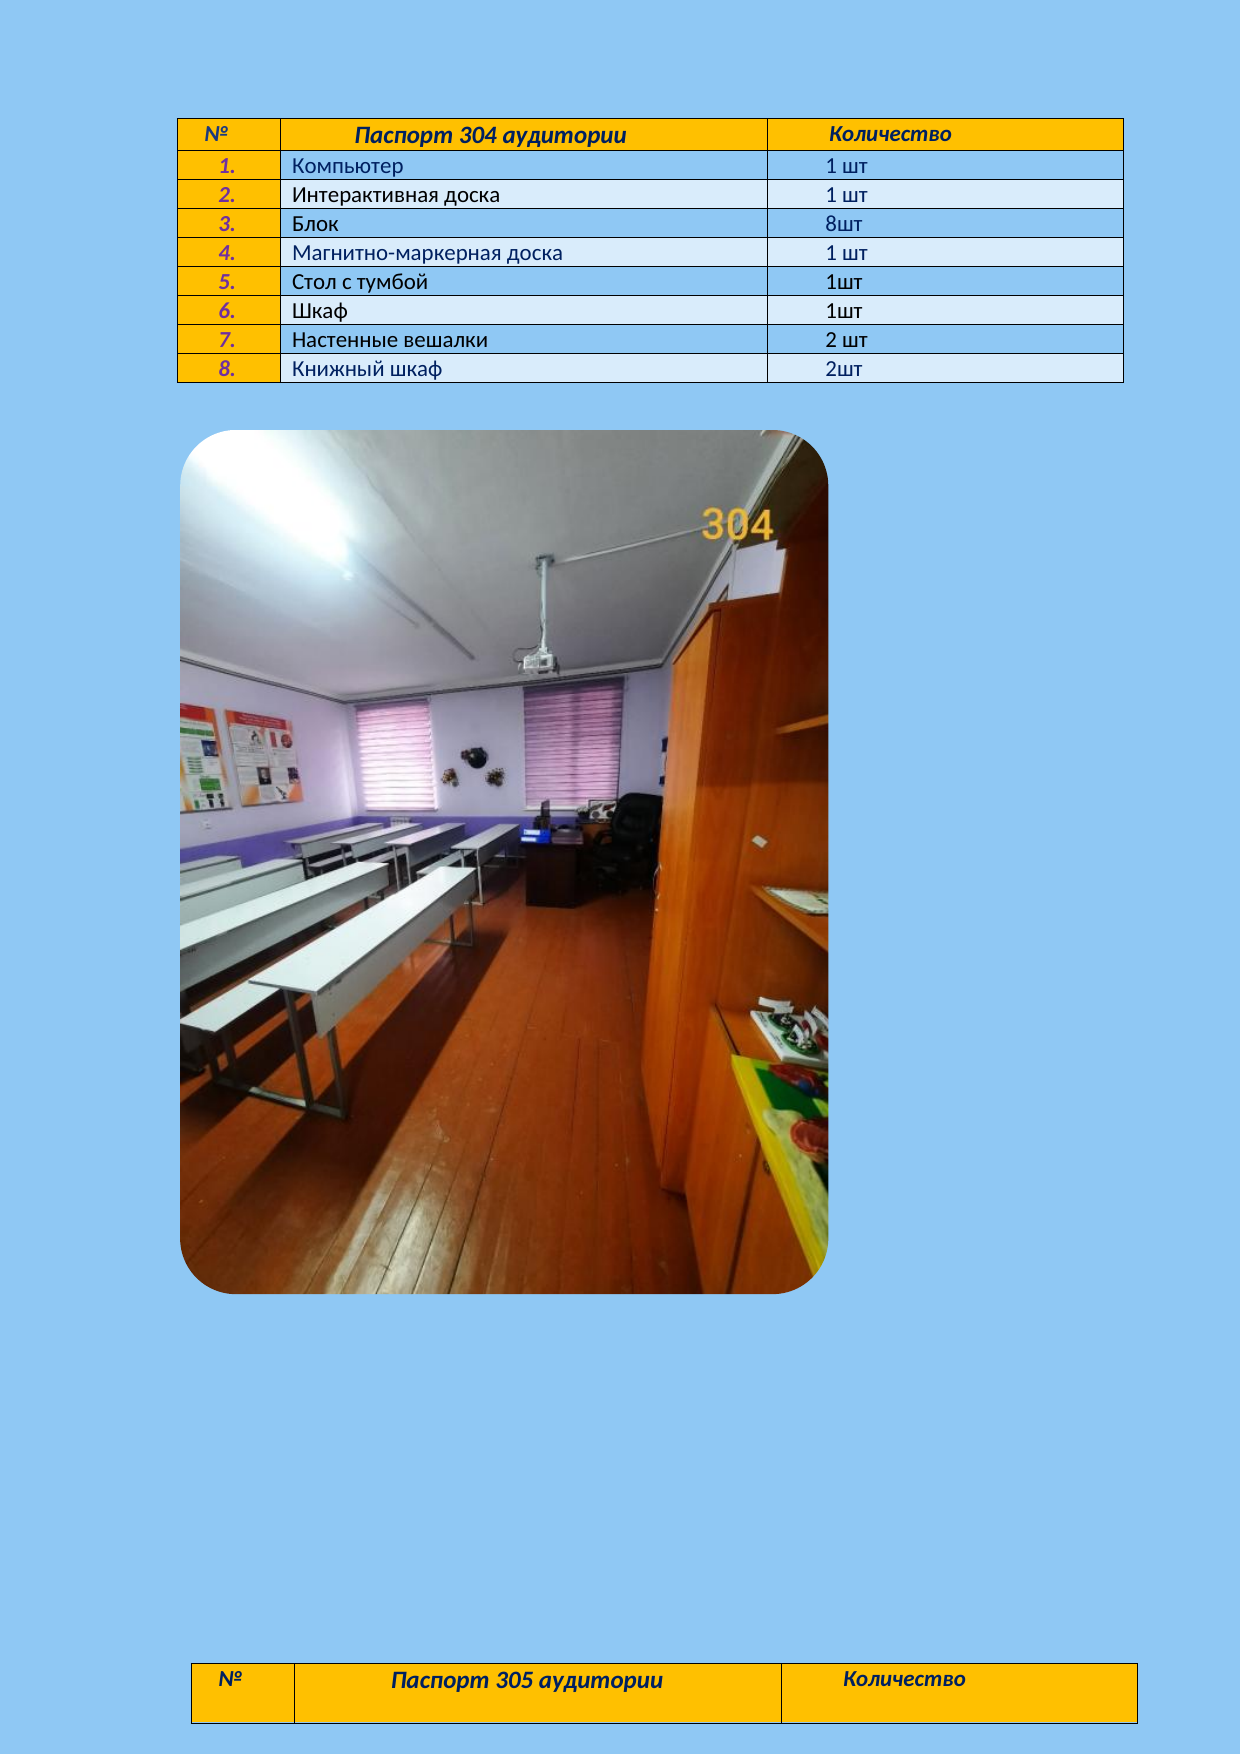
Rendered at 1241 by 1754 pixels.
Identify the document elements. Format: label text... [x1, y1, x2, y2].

table_header Паспорт 305 аудитории [295, 1664, 781, 1722]
table_cell 8шт [768, 209, 1123, 237]
table_cell [178, 151, 280, 179]
table_cell Шкаф [281, 296, 767, 324]
table_cell Книжный шкаф [281, 354, 767, 382]
table_cell [178, 180, 280, 208]
table_cell Интерактивная доска [281, 180, 767, 208]
table_cell Блок [281, 209, 767, 237]
table_cell 1 шт [768, 180, 1123, 208]
table_cell [178, 354, 280, 382]
table_header Количество [768, 119, 1123, 150]
table_cell [178, 325, 280, 353]
table_header № [192, 1664, 294, 1722]
table_cell Компьютер [281, 151, 767, 179]
table_header № [178, 119, 280, 150]
table_cell 1 шт [768, 151, 1123, 179]
table_cell Стол с тумбой [281, 267, 767, 295]
picture [180, 430, 829, 1295]
table_cell [178, 238, 280, 266]
table_cell [178, 267, 280, 295]
table_cell 2 шт [768, 325, 1123, 353]
table_cell 1 шт [768, 238, 1123, 266]
table_cell Настенные вешалки [281, 325, 767, 353]
table_cell [178, 296, 280, 324]
table_header Паспорт 304 аудитории [281, 119, 767, 150]
table_cell 2шт [768, 354, 1123, 382]
table_cell 1шт [768, 267, 1123, 295]
table_header Количество [782, 1664, 1137, 1722]
table_cell 1шт [768, 296, 1123, 324]
table_cell Магнитно-маркерная доска [281, 238, 767, 266]
table_cell [178, 209, 280, 237]
